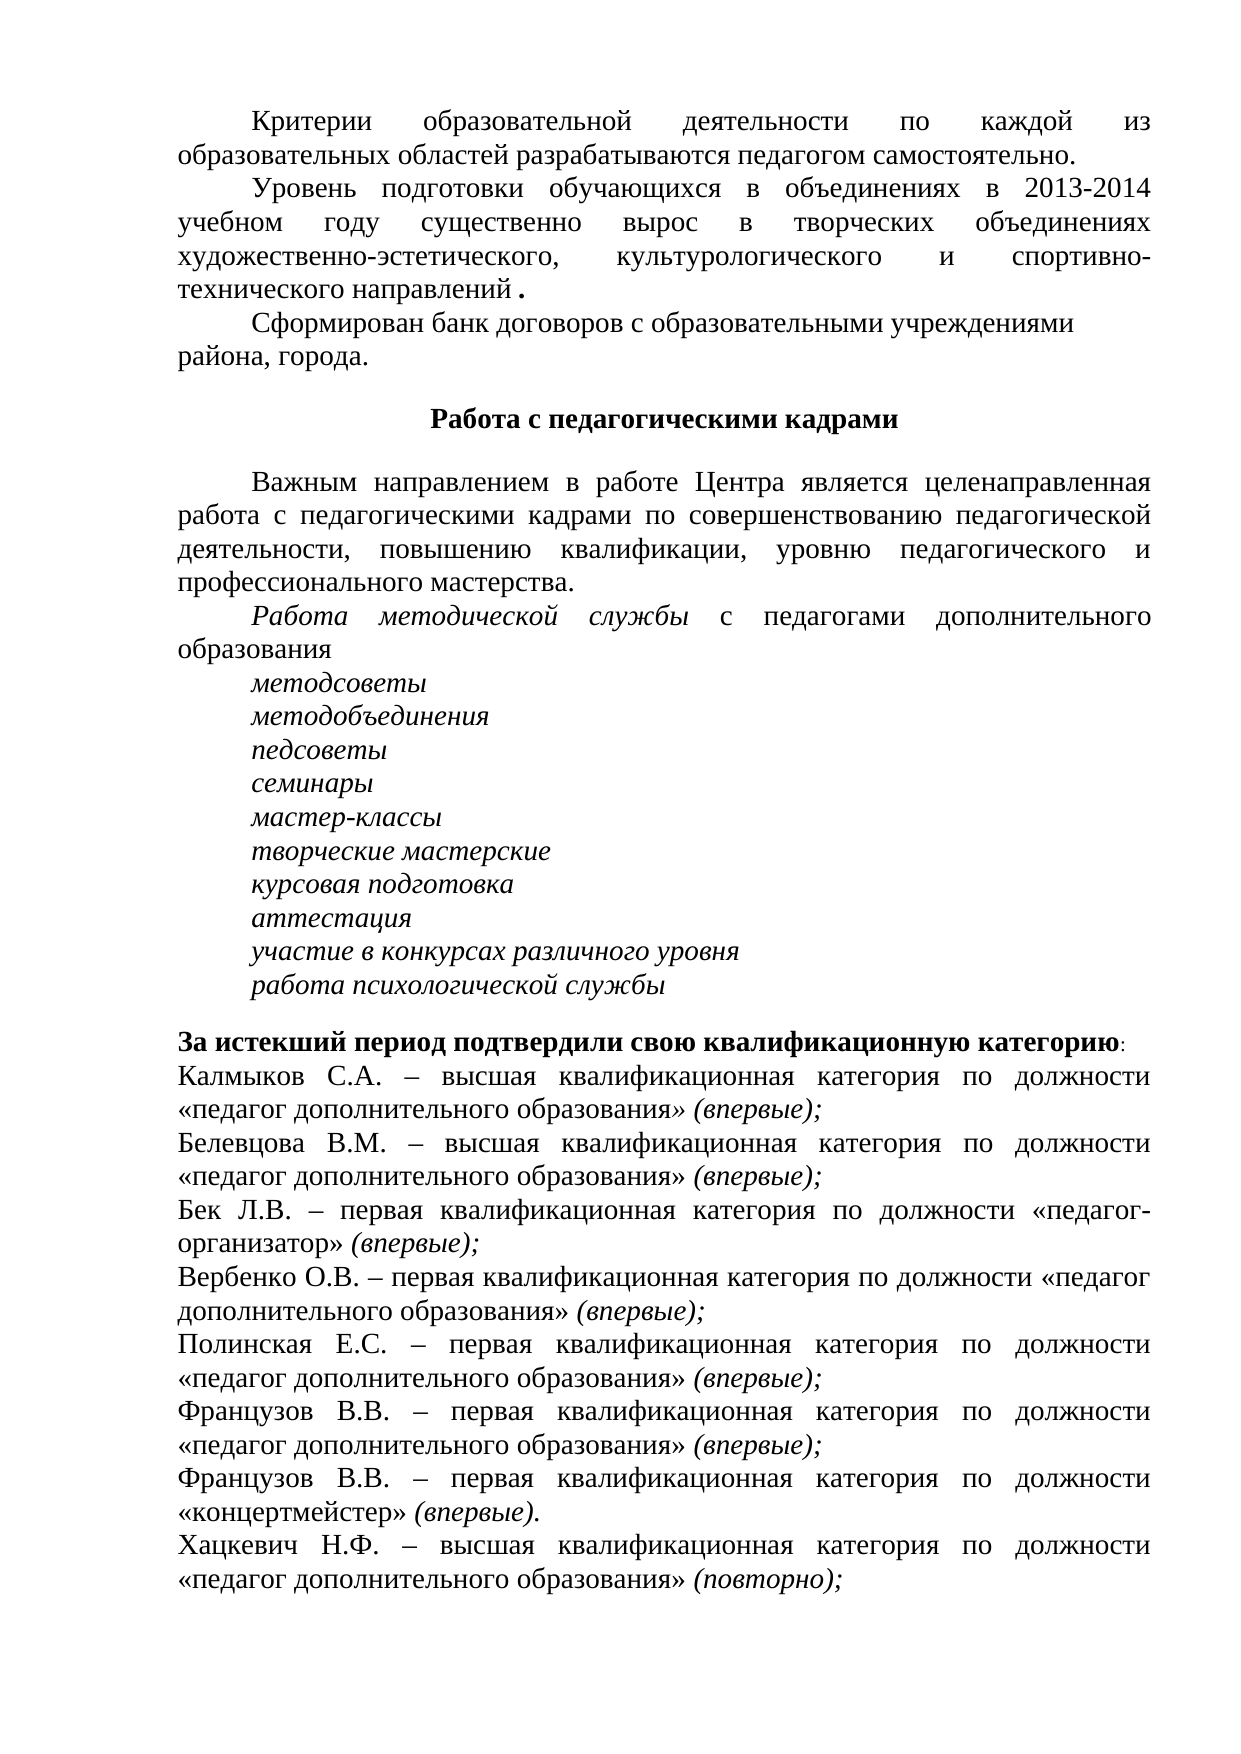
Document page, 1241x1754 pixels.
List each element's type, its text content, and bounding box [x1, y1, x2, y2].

text За истекший период подтвердили свою квалификационную категорию: [177, 1024, 1152, 1058]
text Полинская Е.С. – первая квалификационная категория по должности «педагог дополнительного образования» (впервые); [177, 1326, 1152, 1393]
text семинары [177, 766, 1152, 799]
text Уровень подготовки обучающихся в объединениях в 2013-2014 учебном году существенно вырос в творческих объединениях художественно-эстетического, культурологического и спортивно-технического направлений . [177, 171, 1152, 305]
text Бек Л.В. – первая квалификационная категория по должности «педагог-организатор» (впервые); [177, 1192, 1152, 1259]
text творческие мастерские [177, 833, 1152, 866]
text Французов В.В. – первая квалификационная категория по должности «концертмейстер» (впервые). [177, 1460, 1152, 1527]
text Работа методической службы с педагогами дополнительного образования [177, 598, 1152, 665]
text курсовая подготовка [177, 866, 1152, 900]
text Французов В.В. – первая квалификационная категория по должности «педагог дополнительного образования» (впервые); [177, 1393, 1152, 1460]
text мастер-классы [177, 799, 1152, 833]
text педсоветы [177, 732, 1152, 766]
text аттестация [177, 900, 1152, 933]
text Важным направлением в работе Центра является целенаправленная работа с педагогическими кадрами по совершенствованию педагогической деятельности, повышению квалификации, уровню педагогического и профессионального мастерства. [177, 464, 1152, 598]
text Вербенко О.В. – первая квалификационная категория по должности «педагог дополнительного образования» (впервые); [177, 1259, 1152, 1326]
text Работа с педагогическими кадрами [177, 401, 1152, 434]
text Хацкевич Н.Ф. – высшая квалификационная категория по должности «педагог дополнительного образования» (повторно); [177, 1527, 1152, 1594]
text методобъединения [177, 698, 1152, 732]
text Критерии образовательной деятельности по каждой из образовательных областей разрабатываются педагогом самостоятельно. [177, 103, 1152, 171]
text Калмыков С.А. – высшая квалификационная категория по должности «педагог дополнительного образования» (впервые); [177, 1058, 1152, 1125]
text работа психологической службы [177, 967, 1152, 1000]
text методсоветы [177, 665, 1152, 698]
text Сформирован банк договоров с образовательными учреждениями района, города. [177, 305, 1152, 372]
text участие в конкурсах различного уровня [177, 933, 1152, 967]
text Белевцова В.М. – высшая квалификационная категория по должности «педагог дополнительного образования» (впервые); [177, 1125, 1152, 1192]
